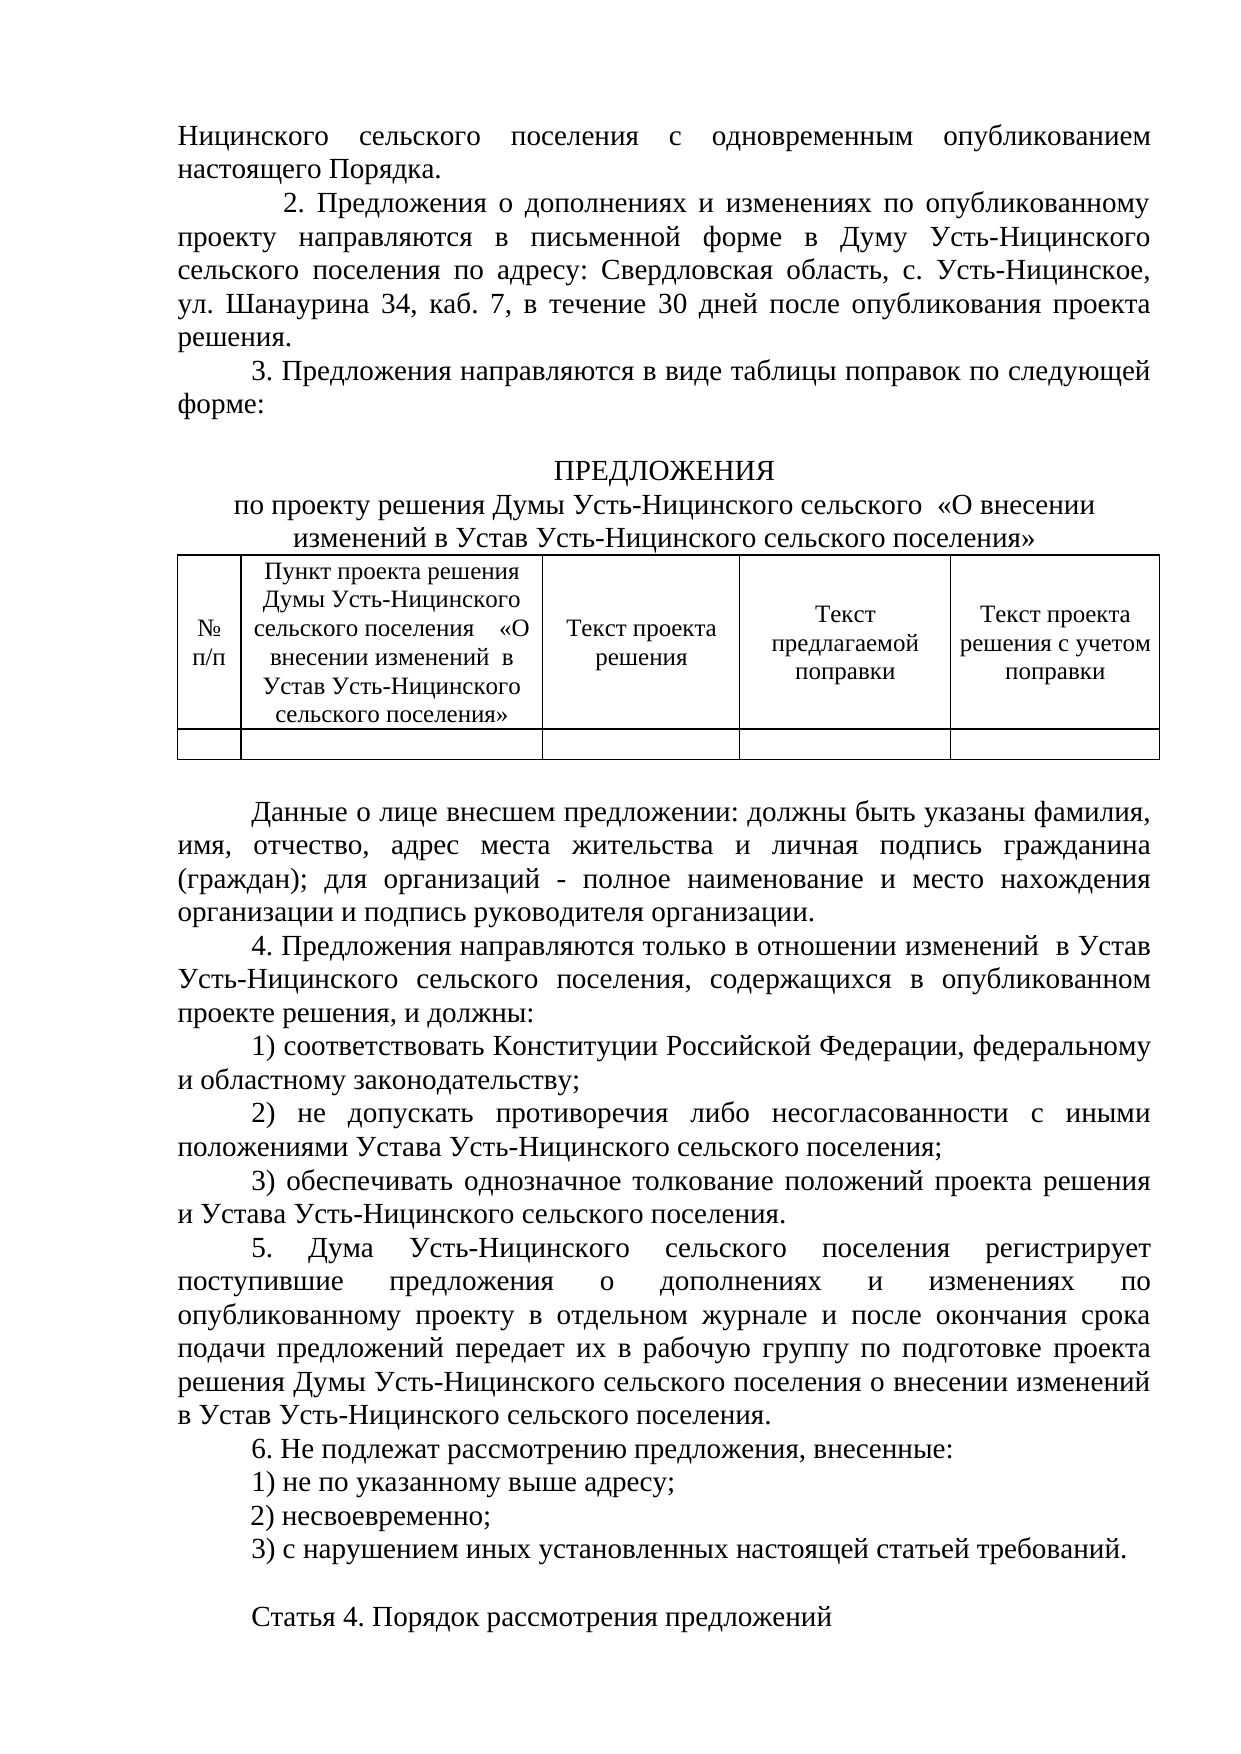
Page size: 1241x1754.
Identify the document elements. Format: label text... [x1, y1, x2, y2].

text ПРЕДЛОЖЕНИЯ [177, 453, 1152, 487]
text 3) с нарушением иных установленных настоящей статьей требований. [177, 1532, 1152, 1565]
text 2. Предложения о дополнениях и изменениях по опубликованному проекту направляются в письменной форме в Думу Усть-Ницинского сельского поселения по адресу: Свердловская область, с. Усть-Ницинское, ул. Шанаурина 34, каб. 7, в течение 30 дней после опубликования проекта решения. [177, 185, 1152, 353]
text 3. Предложения направляются в виде таблицы поправок по следующей форме: [177, 353, 1152, 420]
text 2) несвоевременно; [177, 1498, 1152, 1532]
text 5. Дума Усть-Ницинского сельского поселения регистрирует поступившие предложения о дополнениях и изменениях по опубликованному проекту в отдельном журнале и после окончания срока подачи предложений передает их в рабочую группу по подготовке проекта решения Думы Усть-Ницинского сельского поселения о внесении изменений в Устав Усть-Ницинского сельского поселения. [177, 1230, 1152, 1431]
table_cell [543, 730, 739, 758]
text Статья 4. Порядок рассмотрения предложений [177, 1599, 1152, 1632]
table_header Текст предлагаемой поправки [740, 556, 950, 728]
text Данные о лице внесшем предложении: должны быть указаны фамилия, имя, отчество, адрес места жительства и личная подпись гражданина (граждан); для организаций - полное наименование и место нахождения организации и подпись руководителя организации. [177, 794, 1152, 928]
text 4. Предложения направляются только в отношении изменений в Устав Усть-Ницинского сельского поселения, содержащихся в опубликованном проекте решения, и должны: [177, 928, 1152, 1028]
table_cell [242, 730, 542, 758]
text по проекту решения Думы Усть-Ницинского сельского «О внесении изменений в Устав Усть-Ницинского сельского поселения» [177, 487, 1152, 554]
text 1) соответствовать Конституции Российской Федерации, федеральному и областному законодательству; [177, 1028, 1152, 1096]
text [177, 118, 1152, 185]
table_header Текст проекта решения [543, 556, 739, 728]
table_cell [951, 730, 1159, 758]
text 1) не по указанному выше адресу; [177, 1464, 1152, 1498]
text 3) обеспечивать однозначное толкование положений проекта решения и Устава Усть-Ницинского сельского поселения. [177, 1163, 1152, 1230]
table_header Пункт проекта решения Думы Усть-Ницинского сельского поселения «О внесении изменений в Устав Усть-Ницинского сельского поселения» [242, 556, 542, 728]
table_cell [178, 730, 240, 758]
table_header № п/п [178, 556, 240, 728]
table_cell [740, 730, 950, 758]
text 2) не допускать противоречия либо несогласованности с иными положениями Устава Усть-Ницинского сельского поселения; [177, 1096, 1152, 1163]
text 6. Не подлежат рассмотрению предложения, внесенные: [177, 1431, 1152, 1464]
table_header Текст проекта решения с учетом поправки [951, 556, 1159, 728]
